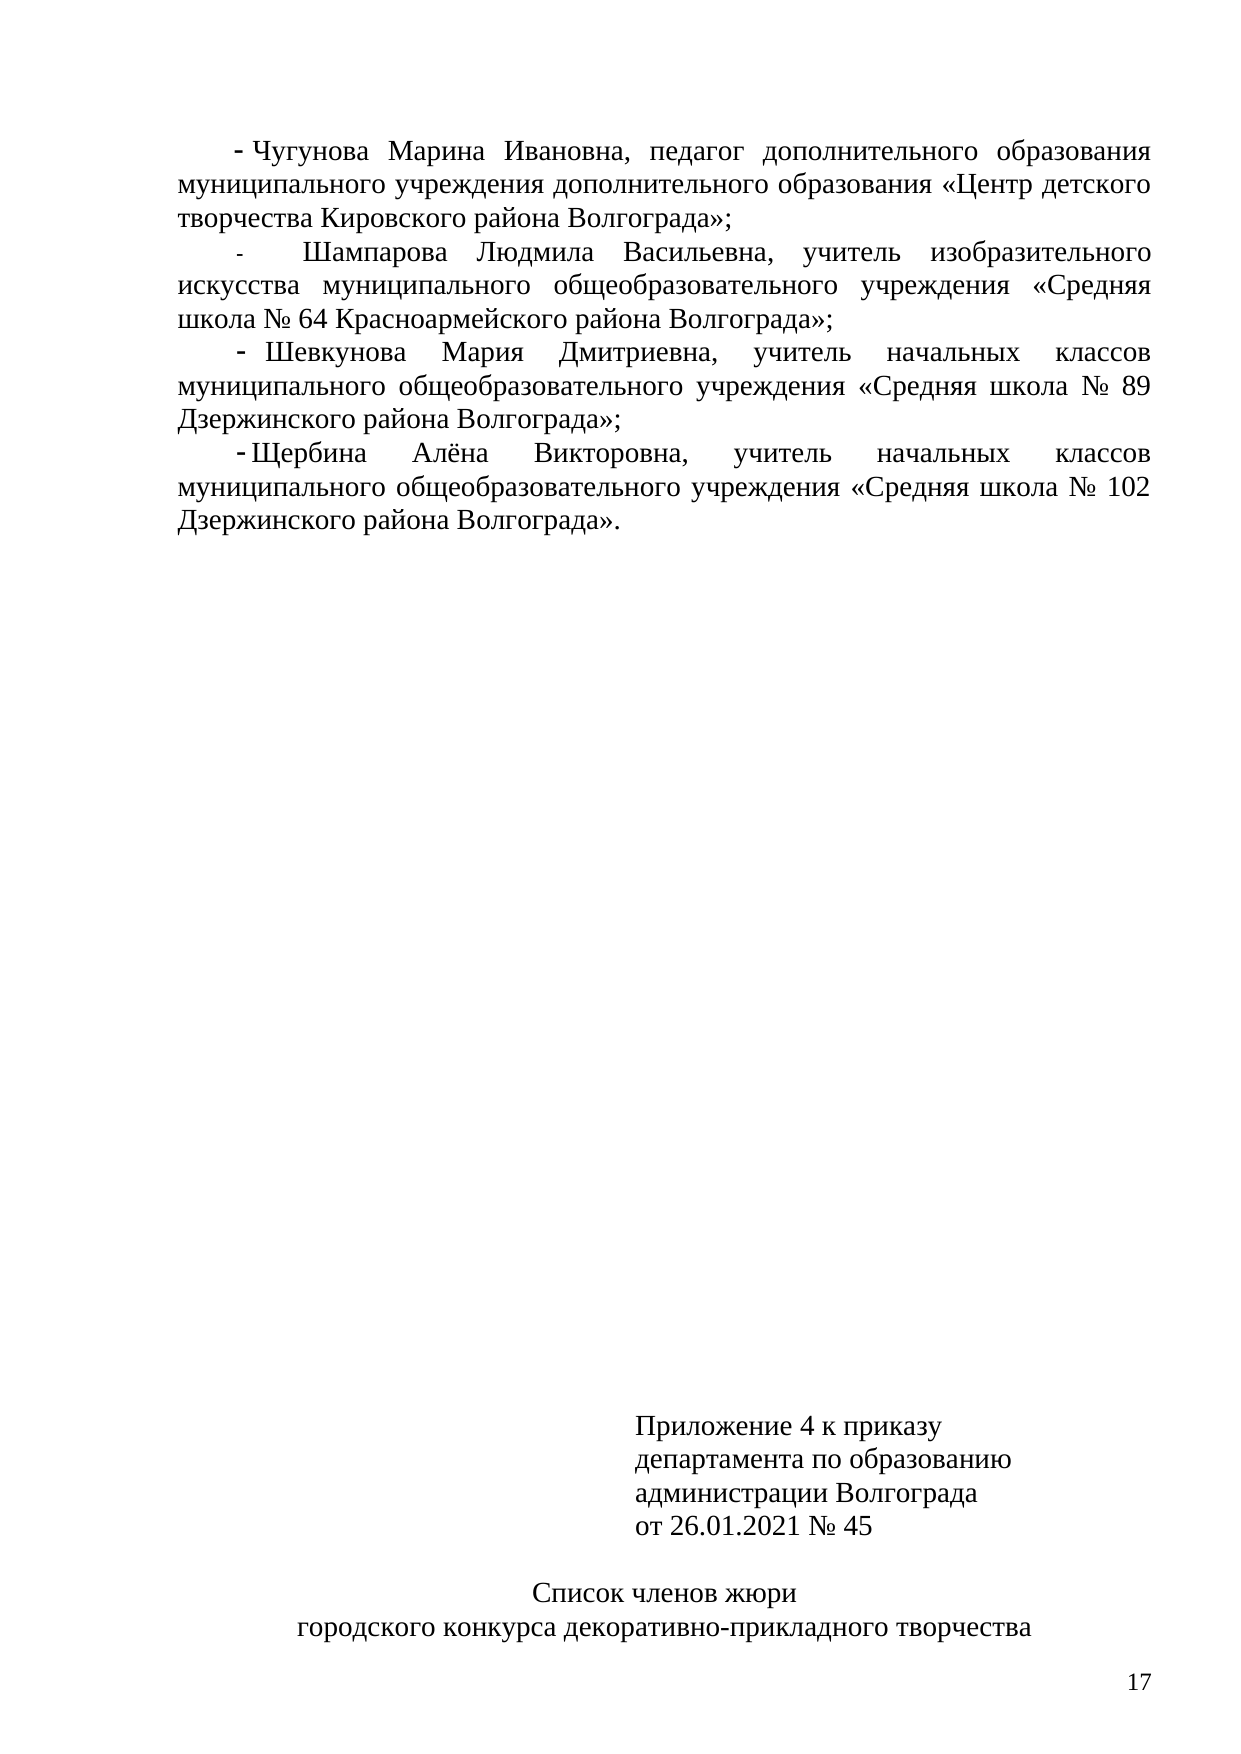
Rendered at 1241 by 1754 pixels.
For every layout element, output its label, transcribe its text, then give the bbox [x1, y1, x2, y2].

text Приложение 4 к приказу [635, 1408, 1152, 1441]
list Щербина Алёна Викторовна, учитель начальных классов муниципального общеобразовательного учреждения «Средняя школа № 102 Дзержинского района Волгограда». [177, 435, 1152, 536]
text городского конкурса декоративно-прикладного творчества [177, 1609, 1152, 1643]
list Шампарова Людмила Васильевна, учитель изобразительного искусства муниципального общеобразовательного учреждения «Средняя школа № 64 Красноармейского района Волгограда»; [177, 234, 1152, 334]
list Чугунова Марина Ивановна, педагог дополнительного образования муниципального учреждения дополнительного образования «Центр детского творчества Кировского района Волгограда»; [177, 133, 1152, 234]
list Шевкунова Мария Дмитриевна, учитель начальных классов муниципального общеобразовательного учреждения «Средняя школа № 89 Дзержинского района Волгограда»; [177, 334, 1152, 435]
text Список членов жюри [177, 1576, 1152, 1609]
text от 26.01.2021 № 45 [561, 1508, 1152, 1542]
text департамента по образованию администрации Волгограда [635, 1441, 1152, 1508]
